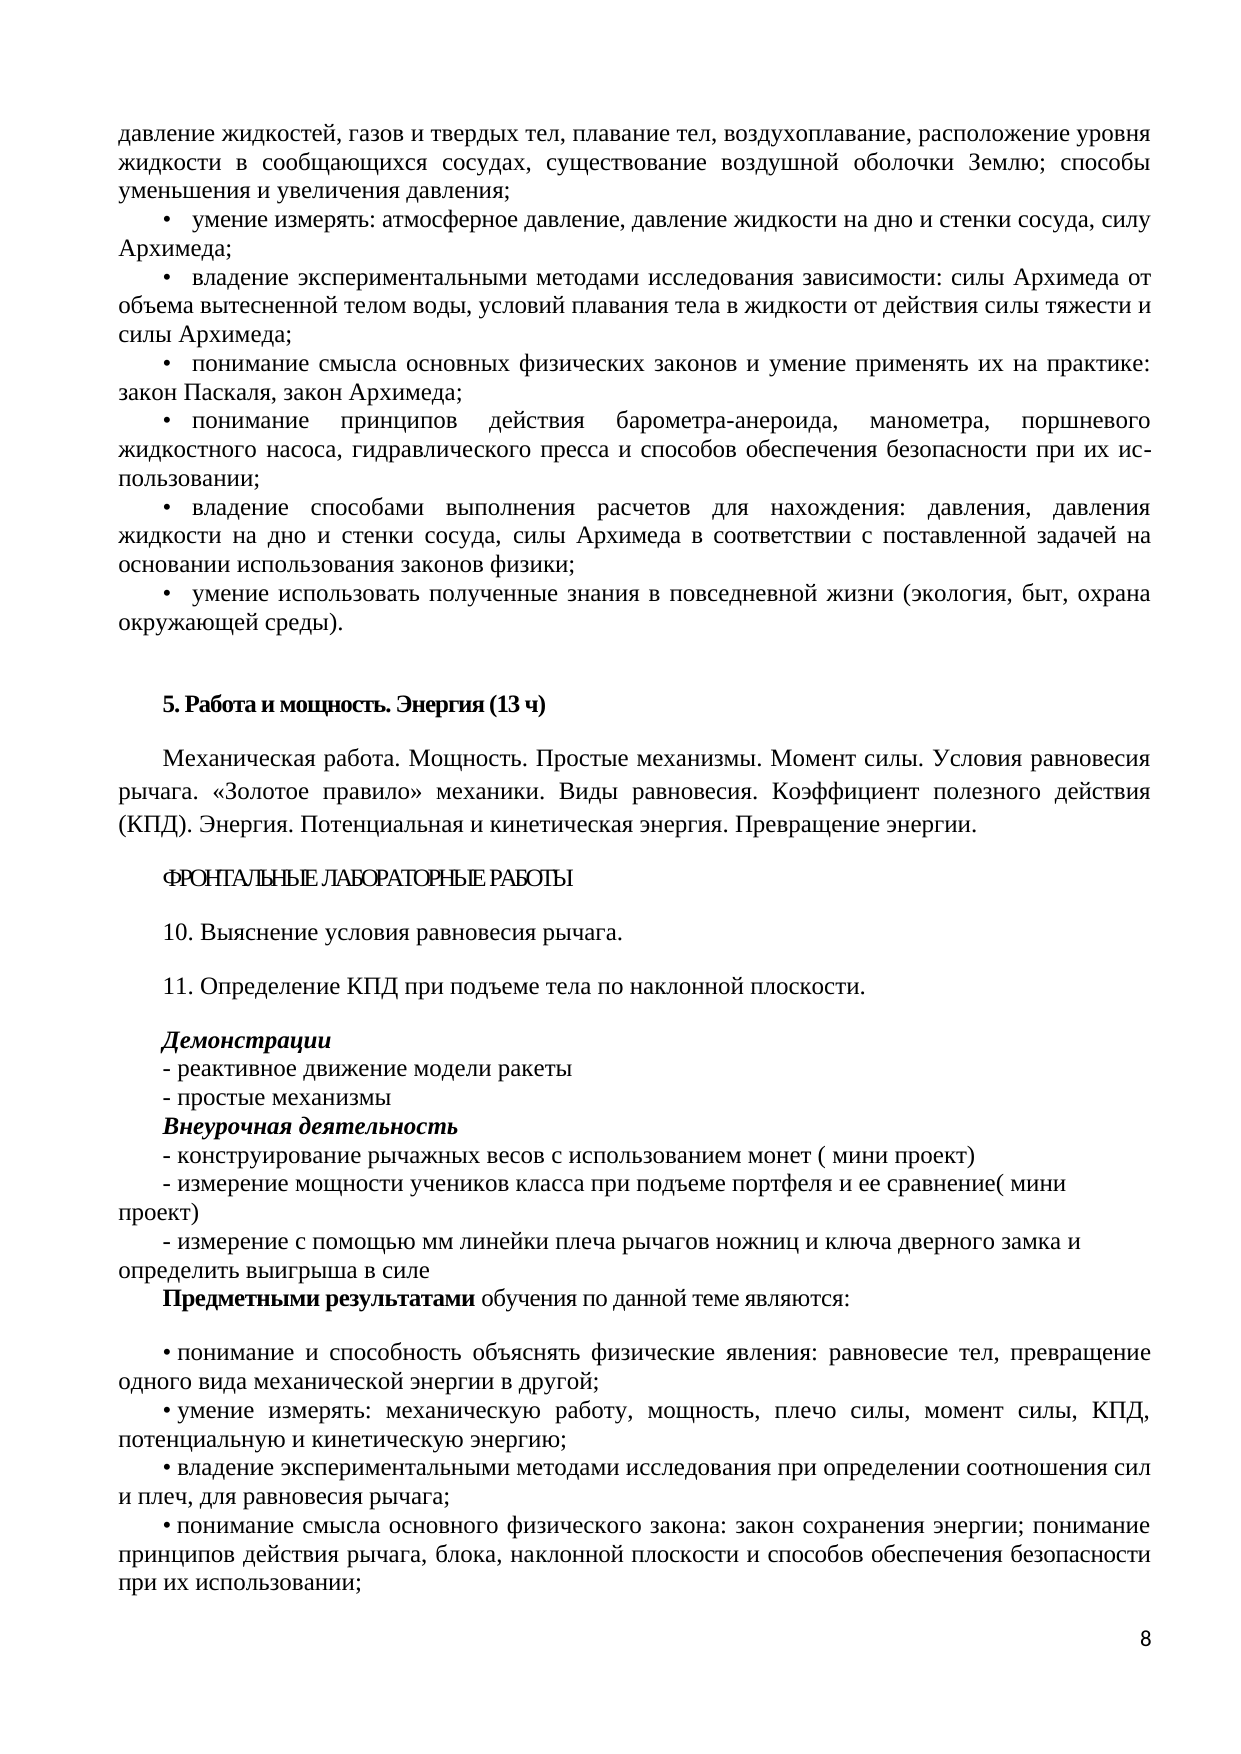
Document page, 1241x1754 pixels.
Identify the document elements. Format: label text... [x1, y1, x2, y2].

list умение измерять: атмосферное давление, давление жидкости на дно и стенки сосуда, силу Архимеда; [118, 204, 1151, 262]
text 5. Работа и мощность. Энергия (13 ч) [118, 689, 1152, 718]
list понимание и способность объяснять физические явления: равновесие тел, превращение одного вида механической энергии в другой; [118, 1337, 1152, 1395]
list понимание смысла основного физического закона: закон сохранения энергии; понимание принципов действия рычага, блока, наклонной плоскости и способов обеспечения безопасности при их использовании; [118, 1510, 1151, 1596]
list владение способами выполнения расчетов для нахождения: давления, давления жидкости на дно и стенки сосуда, силы Архимеда в соответствии с поставленной задачей на основании использования законов физики; [118, 492, 1152, 578]
list умение измерять: механическую работу, мощность, плечо силы, момент силы, КПД, потенциальную и кинетическую энергию; [118, 1395, 1152, 1452]
text Демонстрации [118, 1025, 1152, 1053]
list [118, 118, 1152, 204]
list понимание смысла основных физических законов и умение применять их на практике: закон Паскаля, закон Архимеда; [118, 348, 1152, 406]
text Предметными результатами обучения по данной теме являются: [118, 1283, 1152, 1312]
text - простые механизмы [118, 1082, 1152, 1111]
text - конструирование рычажных весов с использованием монет ( мини проект) [118, 1140, 1152, 1168]
text - измерение с помощью мм линейки плеча рычагов ножниц и ключа дверного замка и определить выигрыша в силе [118, 1226, 1152, 1283]
list владение экспериментальными методами исследования при определении соотношения сил и плеч, для равновесия рычага; [118, 1452, 1152, 1510]
text - измерение мощности учеников класса при подъеме портфеля и ее сравнение( мини проект) [118, 1168, 1152, 1226]
text 10. Выяснение условия равновесия рычага. [118, 917, 1152, 946]
text - реактивное движение модели ракеты [118, 1053, 1152, 1082]
list владение экспериментальными методами исследования зависимости: силы Архимеда от объема вытесненной телом воды, условий плавания тела в жидкости от действия силы тяжести и силы Архимеда; [118, 262, 1152, 348]
text 11. Определение КПД при подъеме тела по наклонной плоскости. [118, 971, 1152, 1000]
text Внеурочная деятельность [118, 1111, 1152, 1140]
list понимание принципов действия барометра-анероида, манометра, поршневого жидкостного насоса, гидравлического пресса и способов обеспечения безопасности при их использовании; [118, 406, 1152, 492]
list умение использовать полученные знания в повседневной жизни (экология, быт, охрана окружающей среды). [118, 578, 1152, 636]
text ФРОНТАЛЬНЫЕ ЛАБОРАТОРНЫЕ РАБОТЫ [118, 863, 1152, 892]
text Механическая работа. Мощность. Простые механизмы. Момент силы. Условия равновесия рычага. «Золотое правило» механики. Виды равновесия. Коэффициент полезного действия (КПД). Энергия. Потенциальная и кинетическая энергия. Превращение энергии. [118, 743, 1152, 838]
